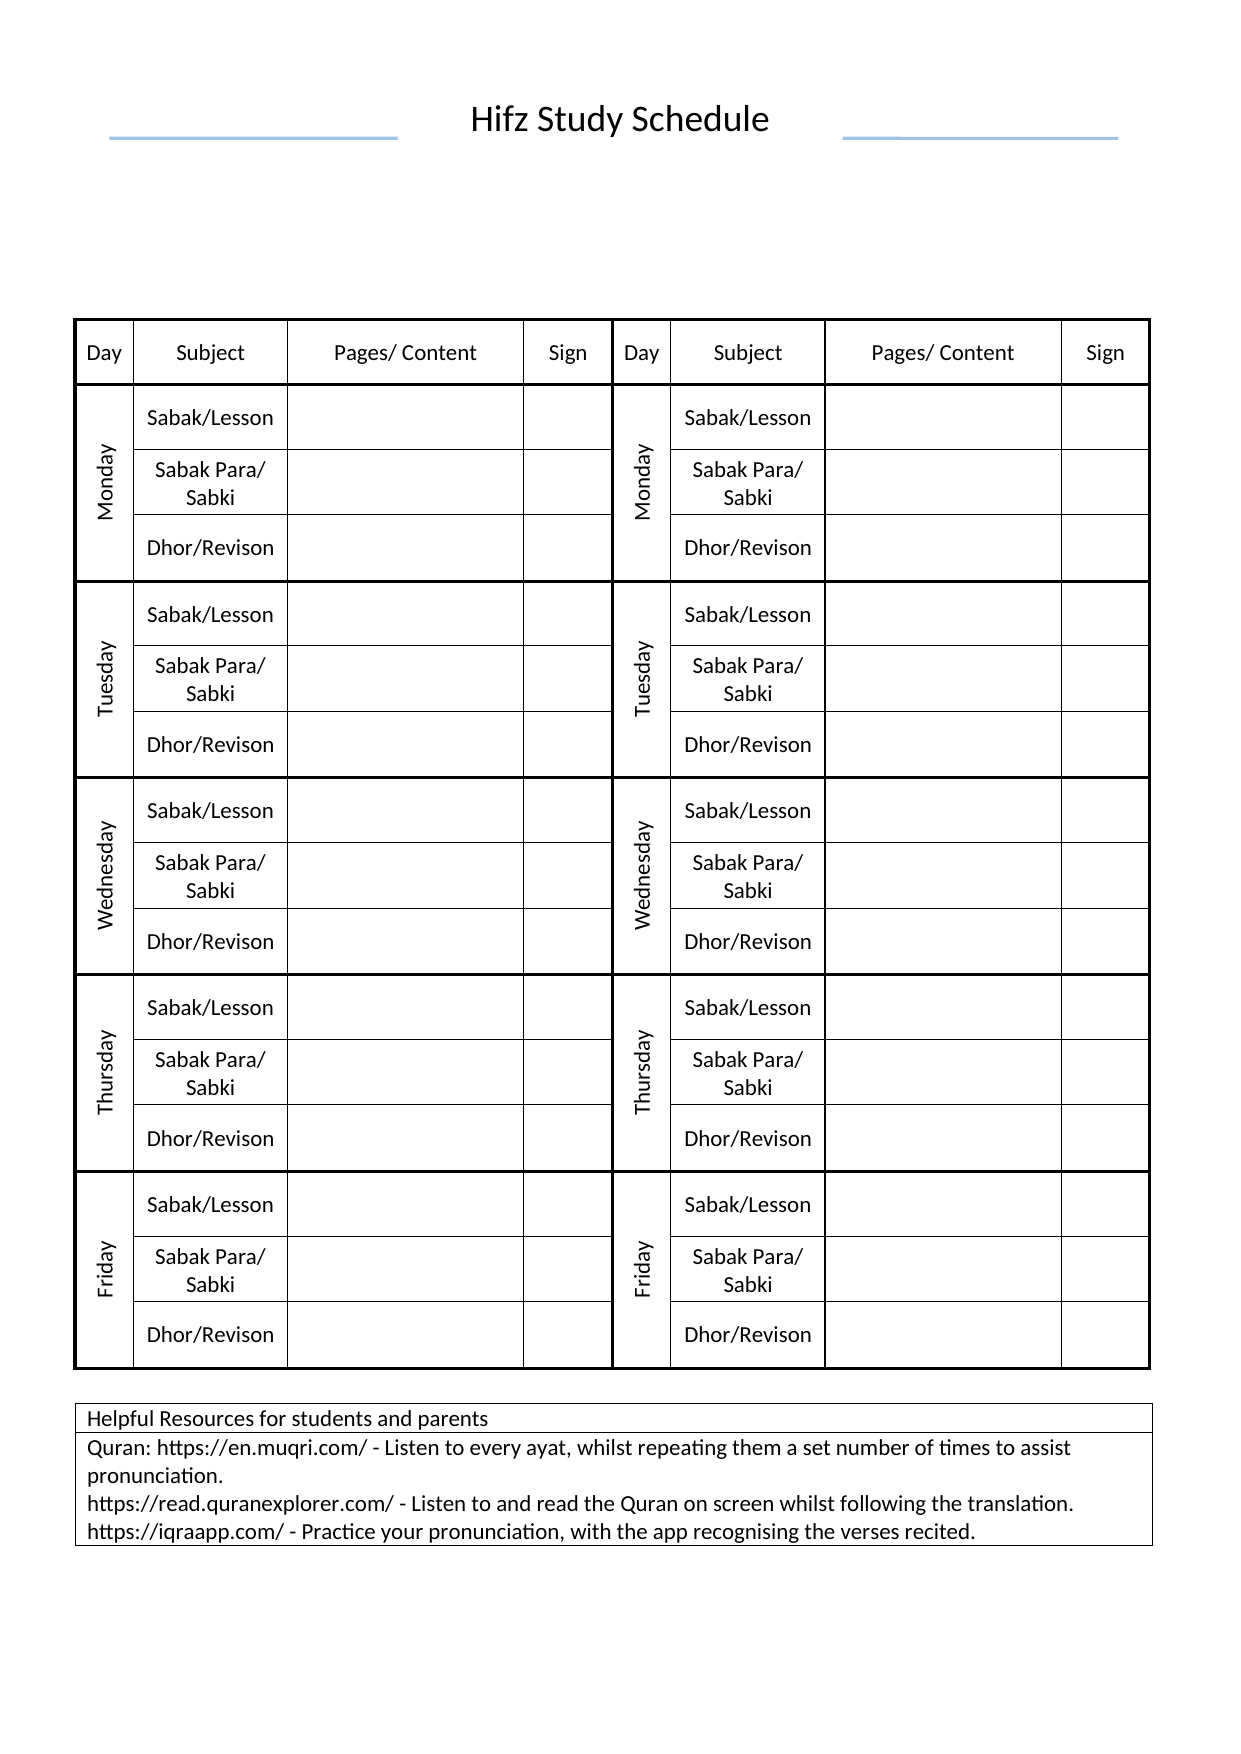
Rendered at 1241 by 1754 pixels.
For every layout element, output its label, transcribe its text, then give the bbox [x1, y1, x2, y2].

table_cell Friday [77, 1173, 133, 1367]
table_cell Monday [614, 386, 670, 579]
table_cell Sabak Para/ Sabki [671, 1040, 824, 1104]
table_cell [288, 1040, 523, 1104]
table_cell Quran: https://en.muqri.com/ - Listen to every ayat, whilst repeating them a set number of times to assist pronunciation. https://read.quranexplorer.com/ - Listen to and read the Quran on screen whilst following the translation. https://iqraapp.com/ - Practice your pronunciation, with the app recognising the verses recited. [76, 1433, 1152, 1545]
table_cell [826, 779, 1061, 842]
table_cell [826, 515, 1061, 579]
table_cell Sabak/Lesson [134, 1173, 287, 1236]
table_cell [288, 843, 523, 907]
table_cell [826, 1302, 1061, 1367]
table_cell [1062, 1040, 1148, 1104]
table_header Pages/ Content [826, 321, 1061, 383]
table_cell Sabak/Lesson [671, 583, 824, 645]
table_cell [288, 909, 523, 973]
table_cell Dhor/Revison [134, 712, 287, 776]
table_cell [288, 450, 523, 514]
table_cell [826, 1105, 1061, 1170]
table_cell Sabak Para/ Sabki [134, 843, 287, 907]
table_cell [1062, 386, 1148, 448]
table_cell [1062, 1105, 1148, 1170]
table_cell [524, 515, 611, 579]
table_cell [524, 843, 611, 907]
table_cell Dhor/Revison [671, 712, 824, 776]
table_header Helpful Resources for students and parents [76, 1404, 1152, 1432]
table_cell [1062, 976, 1148, 1039]
table_cell Sabak Para/ Sabki [134, 1040, 287, 1104]
table_cell [826, 583, 1061, 645]
table_cell [826, 450, 1061, 514]
table_cell Dhor/Revison [134, 909, 287, 973]
table_cell [288, 1105, 523, 1170]
table_cell Sabak/Lesson [671, 976, 824, 1039]
table_cell Sabak Para/ Sabki [671, 1237, 824, 1301]
table_header Pages/ Content [288, 321, 523, 383]
table_cell Sabak Para/ Sabki [671, 843, 824, 907]
table_cell [288, 1237, 523, 1301]
table_cell Wednesday [614, 779, 670, 973]
table_cell Monday [77, 386, 133, 579]
table_header Sign [1062, 321, 1148, 383]
table_cell Tuesday [614, 583, 670, 776]
table_cell Sabak/Lesson [671, 386, 824, 448]
table_cell Sabak Para/ Sabki [134, 646, 287, 711]
table_cell [524, 779, 611, 842]
table_cell Dhor/Revison [671, 909, 824, 973]
table_cell Dhor/Revison [671, 1105, 824, 1170]
table_cell [288, 646, 523, 711]
table_cell [288, 1302, 523, 1367]
table_cell [1062, 1173, 1148, 1236]
table_cell Wednesday [77, 779, 133, 973]
table_header Day [77, 321, 133, 383]
table_cell Sabak/Lesson [671, 779, 824, 842]
table_cell [826, 909, 1061, 973]
table_cell Sabak Para/ Sabki [671, 646, 824, 711]
table_cell [524, 1105, 611, 1170]
table_cell [524, 450, 611, 514]
table_cell [288, 1173, 523, 1236]
table_cell Sabak/Lesson [134, 583, 287, 645]
table_header Subject [134, 321, 287, 383]
table_cell [826, 1237, 1061, 1301]
table_cell [288, 583, 523, 645]
table_cell Thursday [77, 976, 133, 1170]
table_cell [1062, 1237, 1148, 1301]
table_cell Dhor/Revison [134, 515, 287, 579]
table_cell [288, 712, 523, 776]
table_cell Tuesday [77, 583, 133, 776]
table_cell [1062, 450, 1148, 514]
table_cell [288, 976, 523, 1039]
table_cell Sabak/Lesson [134, 976, 287, 1039]
table_cell Sabak/Lesson [134, 779, 287, 842]
table_cell [1062, 843, 1148, 907]
table_cell [524, 386, 611, 448]
table_cell [826, 646, 1061, 711]
table_cell [826, 386, 1061, 448]
table_cell [524, 712, 611, 776]
table_cell [826, 712, 1061, 776]
table_cell Sabak Para/ Sabki [134, 450, 287, 514]
table_cell Dhor/Revison [134, 1105, 287, 1170]
table_cell [524, 1302, 611, 1367]
table_cell Friday [614, 1173, 670, 1367]
table_cell [288, 515, 523, 579]
table_cell [826, 843, 1061, 907]
table_header Day [614, 321, 670, 383]
table_cell Dhor/Revison [671, 515, 824, 579]
table_cell [1062, 646, 1148, 711]
table_cell Thursday [614, 976, 670, 1170]
table_cell [524, 1040, 611, 1104]
table_cell Dhor/Revison [671, 1302, 824, 1367]
table_cell [826, 1040, 1061, 1104]
table_cell Sabak Para/ Sabki [134, 1237, 287, 1301]
table_cell [524, 1237, 611, 1301]
table_cell [1062, 712, 1148, 776]
table_cell [1062, 515, 1148, 579]
table_header Subject [671, 321, 824, 383]
table_cell [524, 583, 611, 645]
table_cell Sabak/Lesson [671, 1173, 824, 1236]
table_cell [288, 779, 523, 842]
table_header Sign [524, 321, 611, 383]
table_cell Sabak Para/ Sabki [671, 450, 824, 514]
table_cell Sabak/Lesson [134, 386, 287, 448]
table_cell [826, 976, 1061, 1039]
table_cell [288, 386, 523, 448]
table_cell [1062, 779, 1148, 842]
table_cell [524, 646, 611, 711]
table_cell [826, 1173, 1061, 1236]
table_cell [1062, 583, 1148, 645]
table_cell [524, 1173, 611, 1236]
table_cell Dhor/Revison [134, 1302, 287, 1367]
table_cell [1062, 1302, 1148, 1367]
table_cell [524, 909, 611, 973]
table_cell [1062, 909, 1148, 973]
table_cell [524, 976, 611, 1039]
